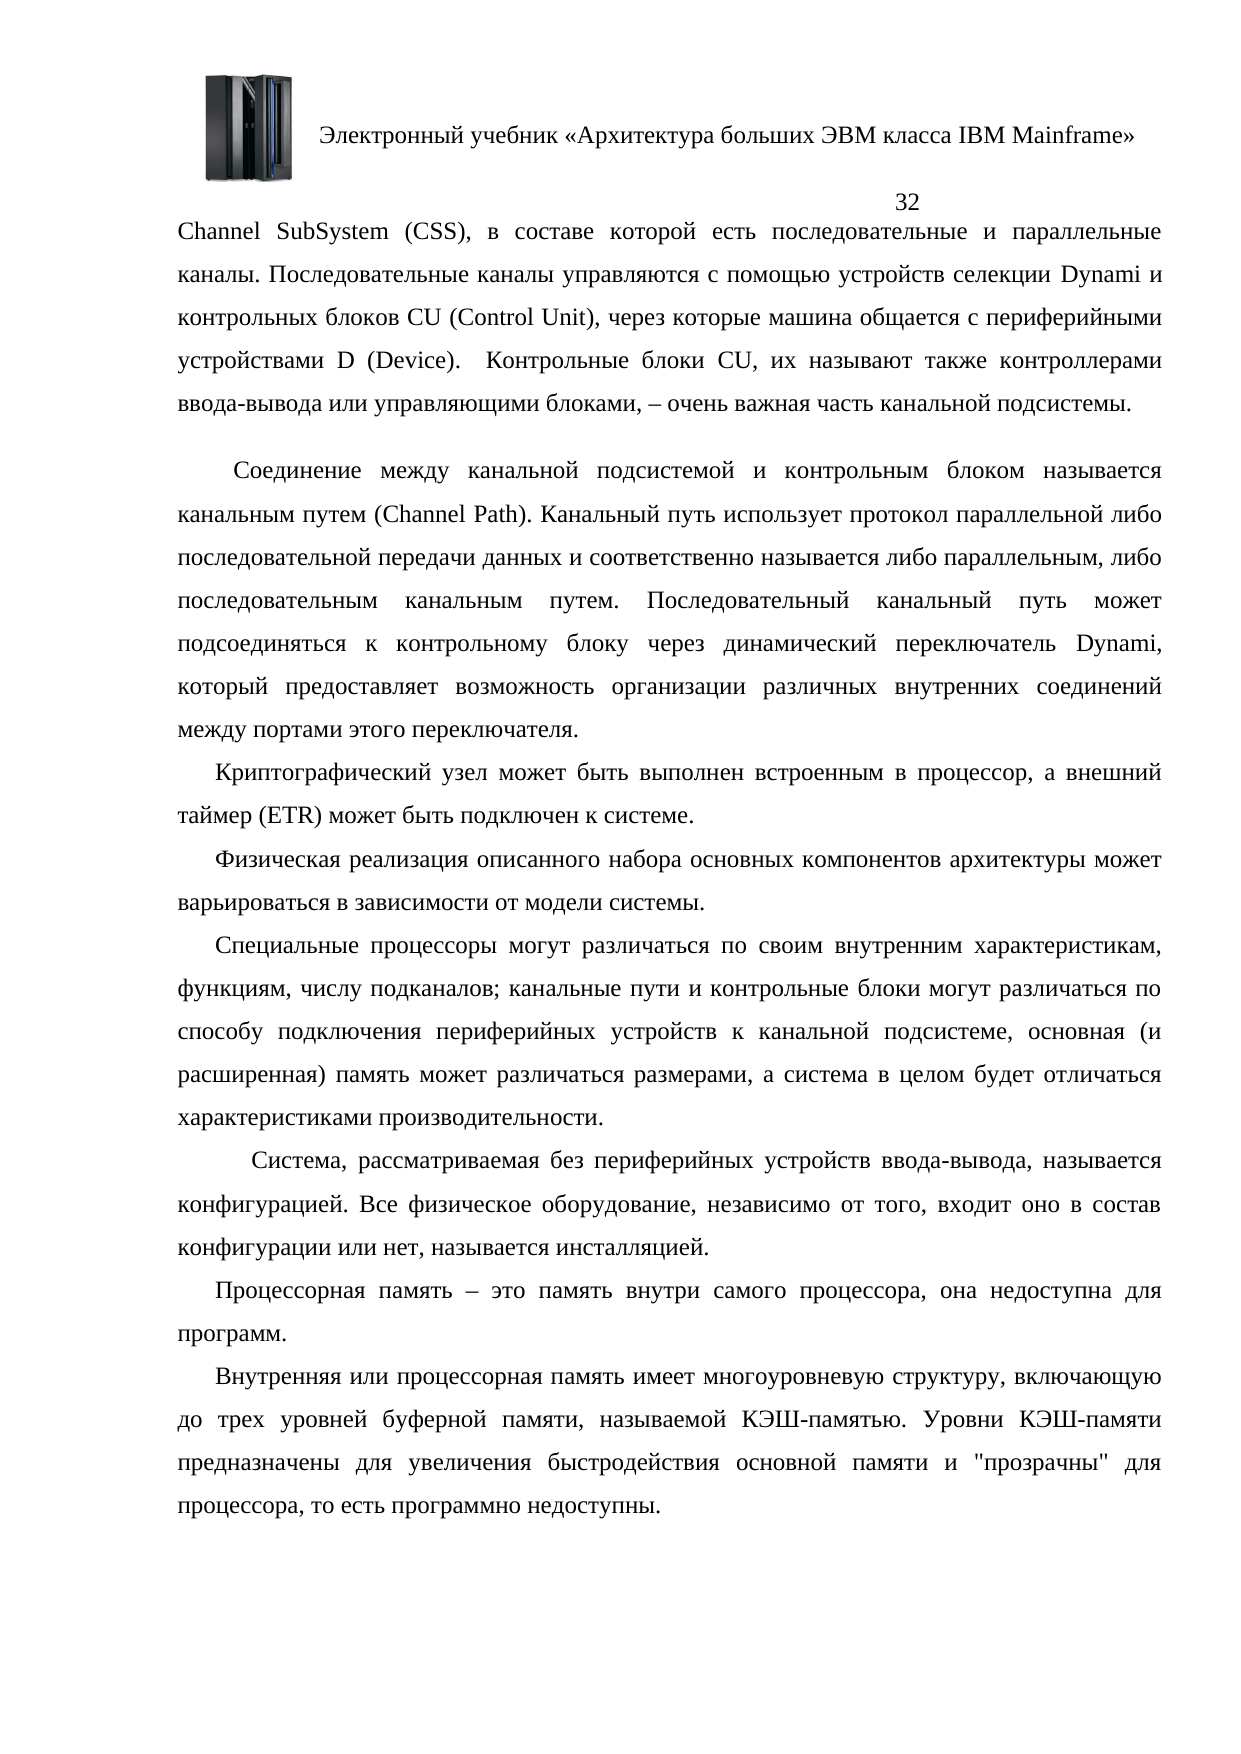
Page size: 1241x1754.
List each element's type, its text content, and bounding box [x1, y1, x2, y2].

text Соединение между канальной подсистемой и контрольным блоком называется канальным путем (Channel Path). Канальный путь использует протокол параллельной либо последовательной передачи данных и соответственно называется либо параллельным, либо последовательным канальным путем. Последовательный канальный путь может подсоединяться к контрольному блоку через динамический переключатель Dynami, который предоставляет возможность организации различных внутренних соединений между портами этого переключателя. [177, 456, 1162, 743]
text Внутренняя или процессорная память имеет многоуровневую структуру, включающую до трех уровней буферной памяти, называемой КЭШ-памятью. Уровни КЭШ-памяти предназначены для увеличения быстродействия основной памяти и "прозрачны" для процессора, то есть программно недоступны. [177, 1361, 1162, 1519]
picture [204, 73, 294, 182]
text Физическая реализация описанного набора основных компонентов архитектуры может варьироваться в зависимости от модели системы. [177, 844, 1162, 916]
text Процессорная память – это память внутри самого процессора, она недоступна для программ. [177, 1275, 1162, 1347]
text Криптографический узел может быть выполнен встроенным в процессор, а внешний таймер (ETR) может быть подключен к системе. [177, 757, 1162, 829]
text Специальные процессоры могут различаться по своим внутренним характеристикам, функциям, числу подканалов; канальные пути и контрольные блоки могут различаться по способу подключения периферийных устройств к канальной подсистеме, основная (и расширенная) память может различаться размерами, а система в целом будет отличаться характеристиками производительности. [177, 930, 1162, 1131]
text Система, рассматриваемая без периферийных устройств ввода-вывода, называется конфигурацией. Все физическое оборудование, независимо от того, входит оно в состав конфигурации или нет, называется инсталляцией. [177, 1146, 1162, 1261]
